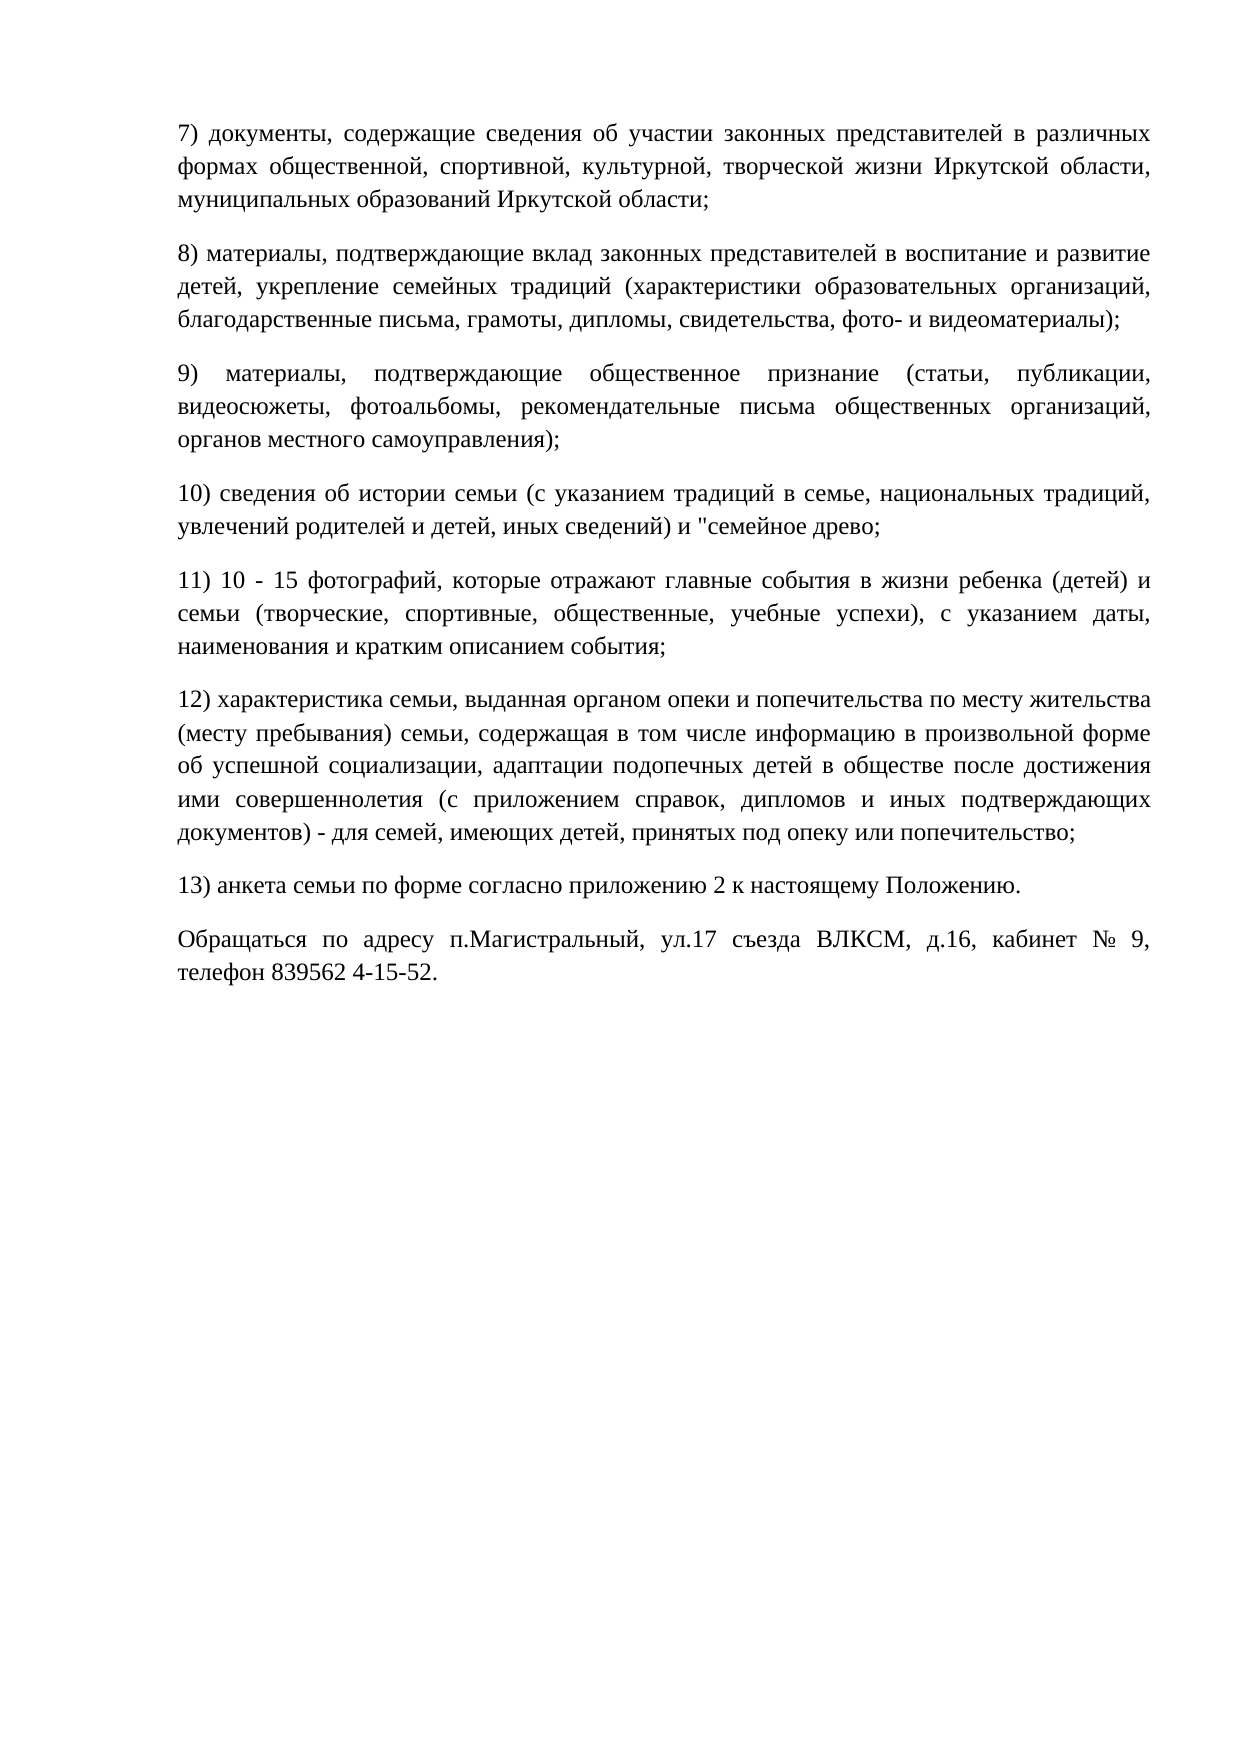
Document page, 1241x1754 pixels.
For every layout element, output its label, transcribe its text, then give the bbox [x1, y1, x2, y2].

text 8) материалы, подтверждающие вклад законных представителей в воспитание и развитие детей, укрепление семейных традиций (характеристики образовательных организаций, благодарственные письма, грамоты, дипломы, свидетельства, фото- и видеоматериалы); [177, 238, 1152, 333]
text 12) характеристика семьи, выданная органом опеки и попечительства по месту жительства (месту пребывания) семьи, содержащая в том числе информацию в произвольной форме об успешной социализации, адаптации подопечных детей в обществе после достижения ими совершеннолетия (с приложением справок, дипломов и иных подтверждающих документов) - для семей, имеющих детей, принятых под опеку или попечительство; [177, 684, 1152, 845]
text 13) анкета семьи по форме согласно приложению 2 к настоящему Положению. [177, 871, 1152, 899]
text 10) сведения об истории семьи (с указанием традиций в семье, национальных традиций, увлечений родителей и детей, иных сведений) и "семейное древо; [177, 478, 1152, 539]
text 11) 10 - 15 фотографий, которые отражают главные события в жизни ребенка (детей) и семьи (творческие, спортивные, общественные, учебные успехи), с указанием даты, наименования и кратким описанием события; [177, 565, 1152, 659]
text 9) материалы, подтверждающие общественное признание (статьи, публикации, видеосюжеты, фотоальбомы, рекомендательные письма общественных организаций, органов местного самоуправления); [177, 358, 1152, 453]
text Обращаться по адресу п.Магистральный, ул.17 съезда ВЛКСМ, д.16, кабинет № 9, телефон 839562 4-15-52. [177, 924, 1152, 986]
text 7) документы, содержащие сведения об участии законных представителей в различных формах общественной, спортивной, культурной, творческой жизни Иркутской области, муниципальных образований Иркутской области; [177, 118, 1152, 213]
